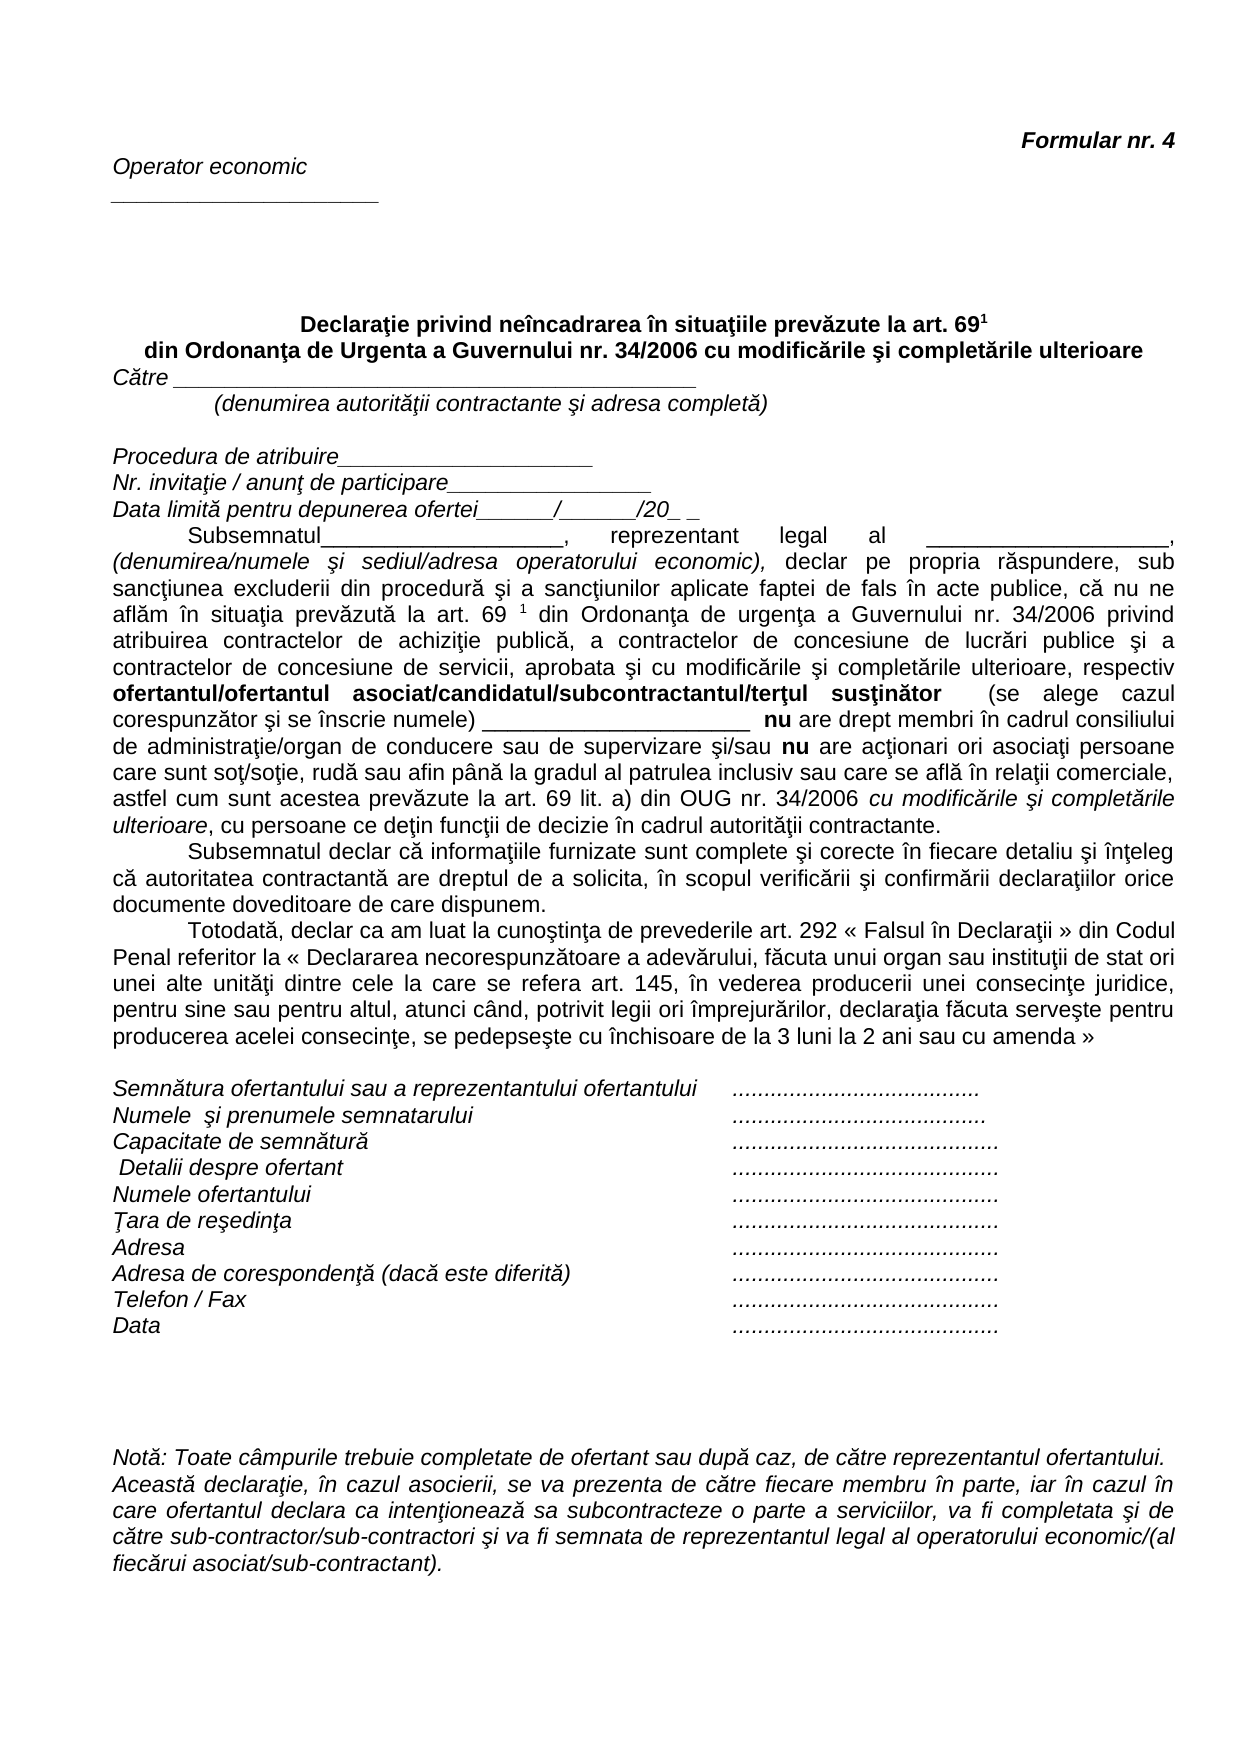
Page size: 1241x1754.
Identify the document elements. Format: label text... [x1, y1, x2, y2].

text Ţara de reşedinţa .......................................... [112, 1207, 1175, 1233]
text Semnătura ofertantului sau a reprezentantului ofertantului ....................................... [112, 1075, 1175, 1102]
text Nr. invitaţie / anunţ de participare________________ [112, 469, 1175, 496]
text Notă: Toate câmpurile trebuie completate de ofertant sau după caz, de către reprezentantul ofertantului. [112, 1444, 1175, 1471]
text Numele şi prenumele semnatarului ........................................ [112, 1102, 1175, 1128]
text Detalii despre ofertant .......................................... [112, 1154, 1175, 1181]
text Data limită pentru depunerea ofertei______/______/20_ _ [112, 496, 1175, 522]
text Numele ofertantului .......................................... [112, 1181, 1175, 1207]
text Această declaraţie, în cazul asocierii, se va prezenta de către fiecare membru în parte, iar în cazul în care ofertantul declara ca intenţionează sa subcontracteze o parte a serviciilor, va fi completata şi de către sub-contractor/sub-contractori şi va fi semnata de reprezentantul legal al operatorului economic/(al fiecărui asociat/sub-contractant). [112, 1471, 1175, 1576]
text Adresa de corespondenţă (dacă este diferită) .......................................... [112, 1260, 1175, 1286]
text Telefon / Fax .......................................... [112, 1286, 1175, 1312]
text _____________________ [112, 179, 1175, 206]
text Capacitate de semnătură .......................................... [112, 1128, 1175, 1154]
text Data .......................................... [112, 1312, 1175, 1339]
text Declaraţie privind neîncadrarea în situaţiile prevăzute la art. 691 din Ordonanţa de Urgenta a Guvernului nr. 34/2006 cu modificările şi completările ulterioare [112, 311, 1175, 364]
text Subsemnatul declar că informaţiile furnizate sunt complete şi corecte în fiecare detaliu şi înţeleg că autoritatea contractantă are dreptul de a solicita, în scopul verificării şi confirmării declaraţiilor orice documente doveditoare de care dispunem. [112, 838, 1175, 917]
text Operator economic [112, 153, 1175, 179]
text Formular nr. 4 [112, 127, 1175, 153]
text Procedura de atribuire____________________ [112, 443, 1175, 469]
text Către _________________________________________ [112, 364, 1175, 390]
text Subsemnatul___________________, reprezentant legal al ___________________, (denumirea/numele şi sediul/adresa operatorului economic), declar pe propria răspundere, sub sancţiunea excluderii din procedură şi a sancţiunilor aplicate faptei de fals în acte publice, că nu ne aflăm în situaţia prevăzută la art. 69 1 din Ordonanţa de urgenţa a Guvernului nr. 34/2006 privind atribuirea contractelor de achiziţie publică, a contractelor de concesiune de lucrări publice şi a contractelor de concesiune de servicii, aprobata şi cu modificările şi completările ulterioare, respectiv ofertantul/ofertantul asociat/candidatul/subcontractantul/terţul susţinător (se alege cazul corespunzător şi se înscrie numele) _____________________ nu are drept membri în cadrul consiliului de administraţie/organ de conducere sau de supervizare şi/sau nu are acţionari ori asociaţi persoane care sunt soţ/soţie, rudă sau afin până la gradul al patrulea inclusiv sau care se află în relaţii comerciale, astfel cum sunt acestea prevăzute la art. 69 lit. a) din OUG nr. 34/2006 cu modificările şi completările ulterioare, cu persoane ce deţin funcţii de decizie în cadrul autorităţii contractante. [112, 522, 1175, 838]
text (denumirea autorităţii contractante şi adresa completă) [112, 390, 1175, 416]
text Adresa .......................................... [112, 1233, 1175, 1260]
text Totodată, declar ca am luat la cunoştinţa de prevederile art. 292 « Falsul în Declaraţii » din Codul Penal referitor la « Declararea necorespunzătoare a adevărului, făcuta unui organ sau instituţii de stat ori unei alte unităţi dintre cele la care se refera art. 145, în vederea producerii unei consecinţe juridice, pentru sine sau pentru altul, atunci când, potrivit legii ori împrejurărilor, declaraţia făcuta serveşte pentru producerea acelei consecinţe, se pedepseşte cu închisoare de la 3 luni la 2 ani sau cu amenda » [112, 917, 1175, 1049]
